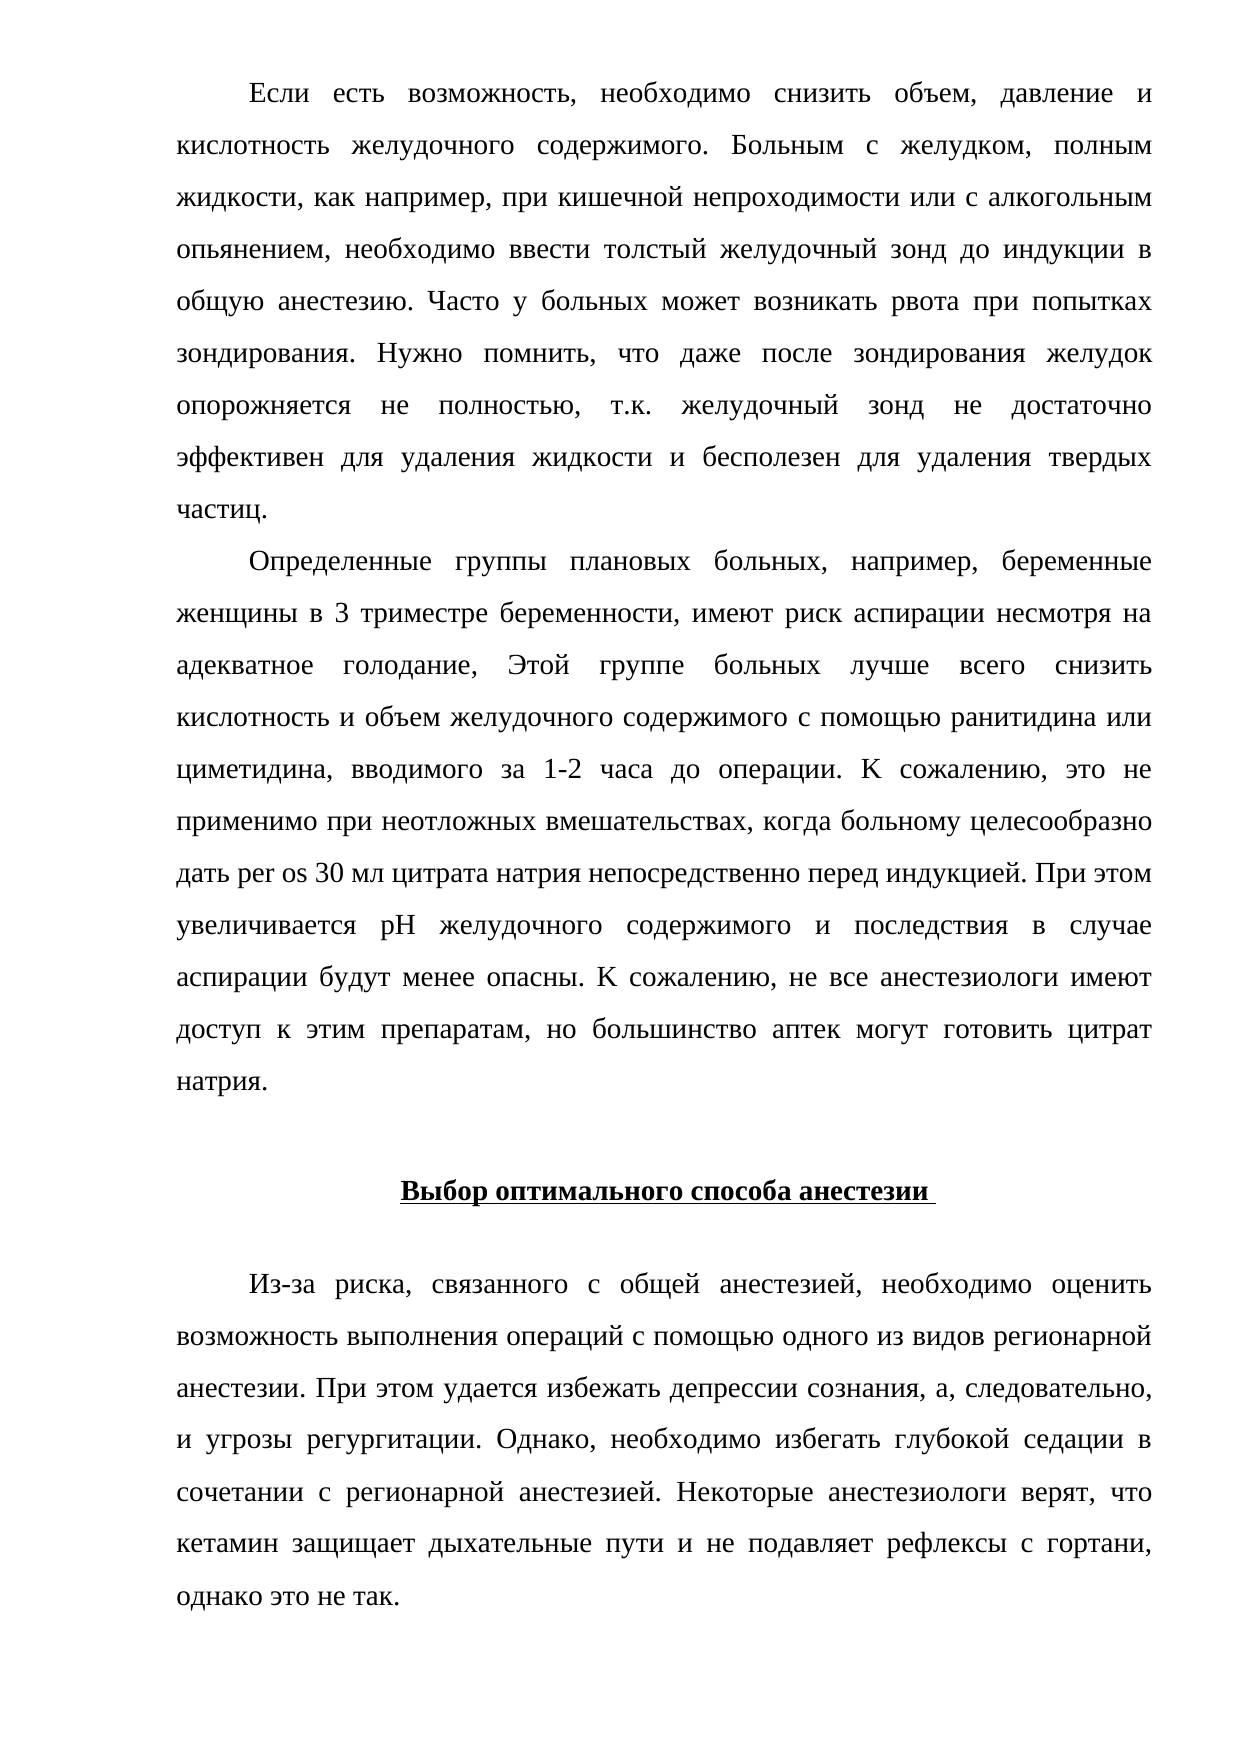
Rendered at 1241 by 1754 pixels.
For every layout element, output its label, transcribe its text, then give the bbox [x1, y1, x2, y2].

text Если есть возможность, необходимо снизить объем, давление и кислотность желудочного содержимого. Больным с желудком, полным жидкости, как например, при кишечной непроходимости или с алкогольным опьянением, необходимо ввести толстый желудочный зонд до индукции в общую анестезию. Часто у больных может возникать рвота при попытках зондирования. Нужно помнить, что даже после зондирования желудок опорожняется не полностью, т.к. желудочный зонд не достаточно эффективен для удаления жидкости и бесполезен для удаления твердых частиц. [176, 75, 1153, 525]
text Из-за риска, связанного с общей анестезией, необходимо оценить возможность выполнения операций с помощью одного из видов регионарной анестезии. При этом удается избежать депрессии сознания, а, следовательно, и угрозы регургитации. Однако, необходимо избегать глубокой седации в сочетании с регионарной анестезией. Некоторые анестезиологи верят, что кетамин защищает дыхательные пути и не подавляет рефлексы с гортани, однако это не так. [176, 1266, 1153, 1611]
subtitle Выбор оптимального способа анестезии [250, 1173, 1079, 1207]
text Определенные группы плановых больных, например, беременные женщины в 3 триместре беременности, имеют риск аспирации несмотря на адекватное голодание, Этой группе больных лучше всего снизить кислотность и объем желудочного содержимого с помощью ранитидина или циметидина, вводимого за 1-2 часа до операции. K сожалению, это не применимо при неотложных вмешательствах, когда больному целесообразно дать реr оs 30 мл цитрата натрия непосредственно перед индукцией. При этом увеличивается рH желудочного содержимого и последствия в случае аспирации будут менее опасны. K сожалению, не все анестезиологи имеют доступ к этим препаратам, но большинство аптек могут готовить цитрат натрия. [176, 543, 1153, 1096]
